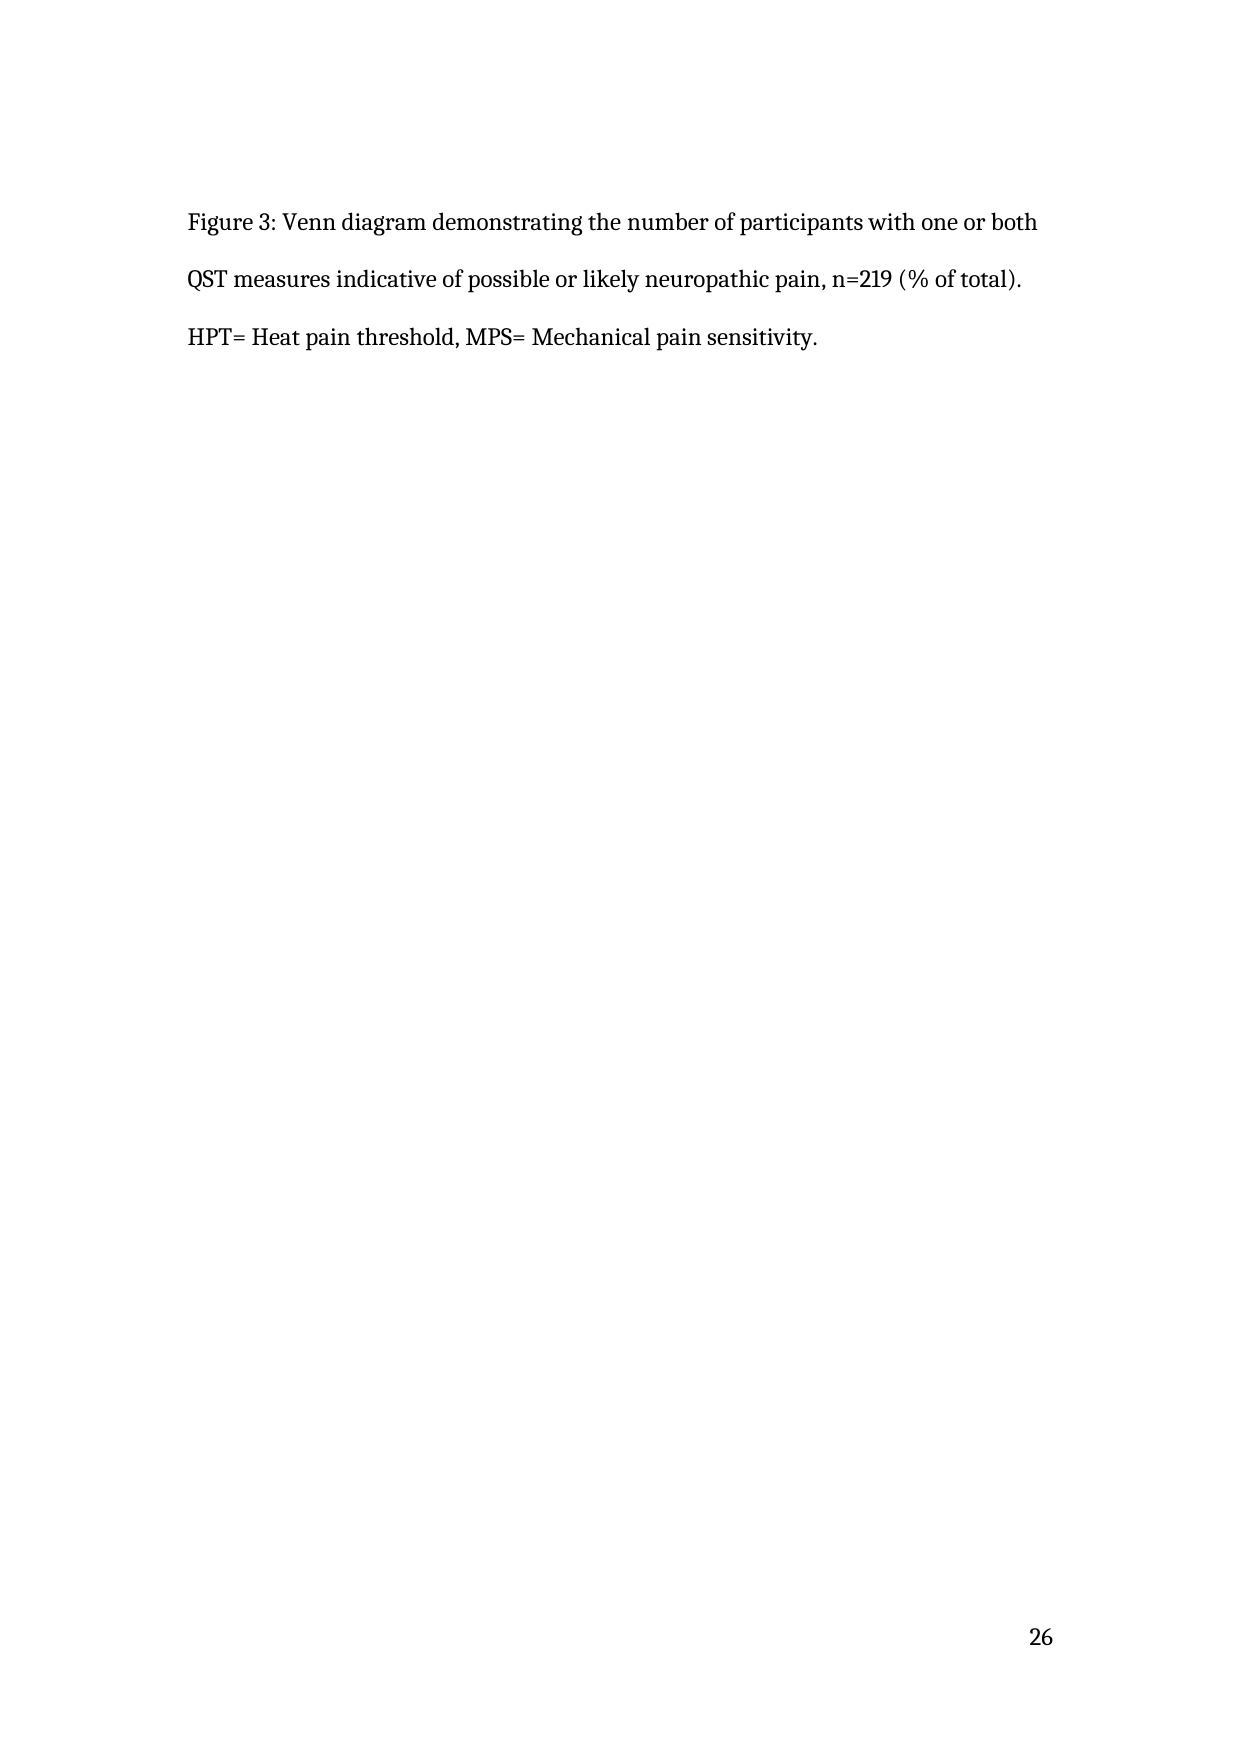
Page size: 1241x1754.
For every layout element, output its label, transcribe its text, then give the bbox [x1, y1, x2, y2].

text Figure 3: Venn diagram demonstrating the number of participants with one or both QST measures indicative of possible or likely neuropathic pain, n=219 (% of total). HPT= Heat pain threshold, MPS= Mechanical pain sensitivity. [187, 207, 1053, 351]
